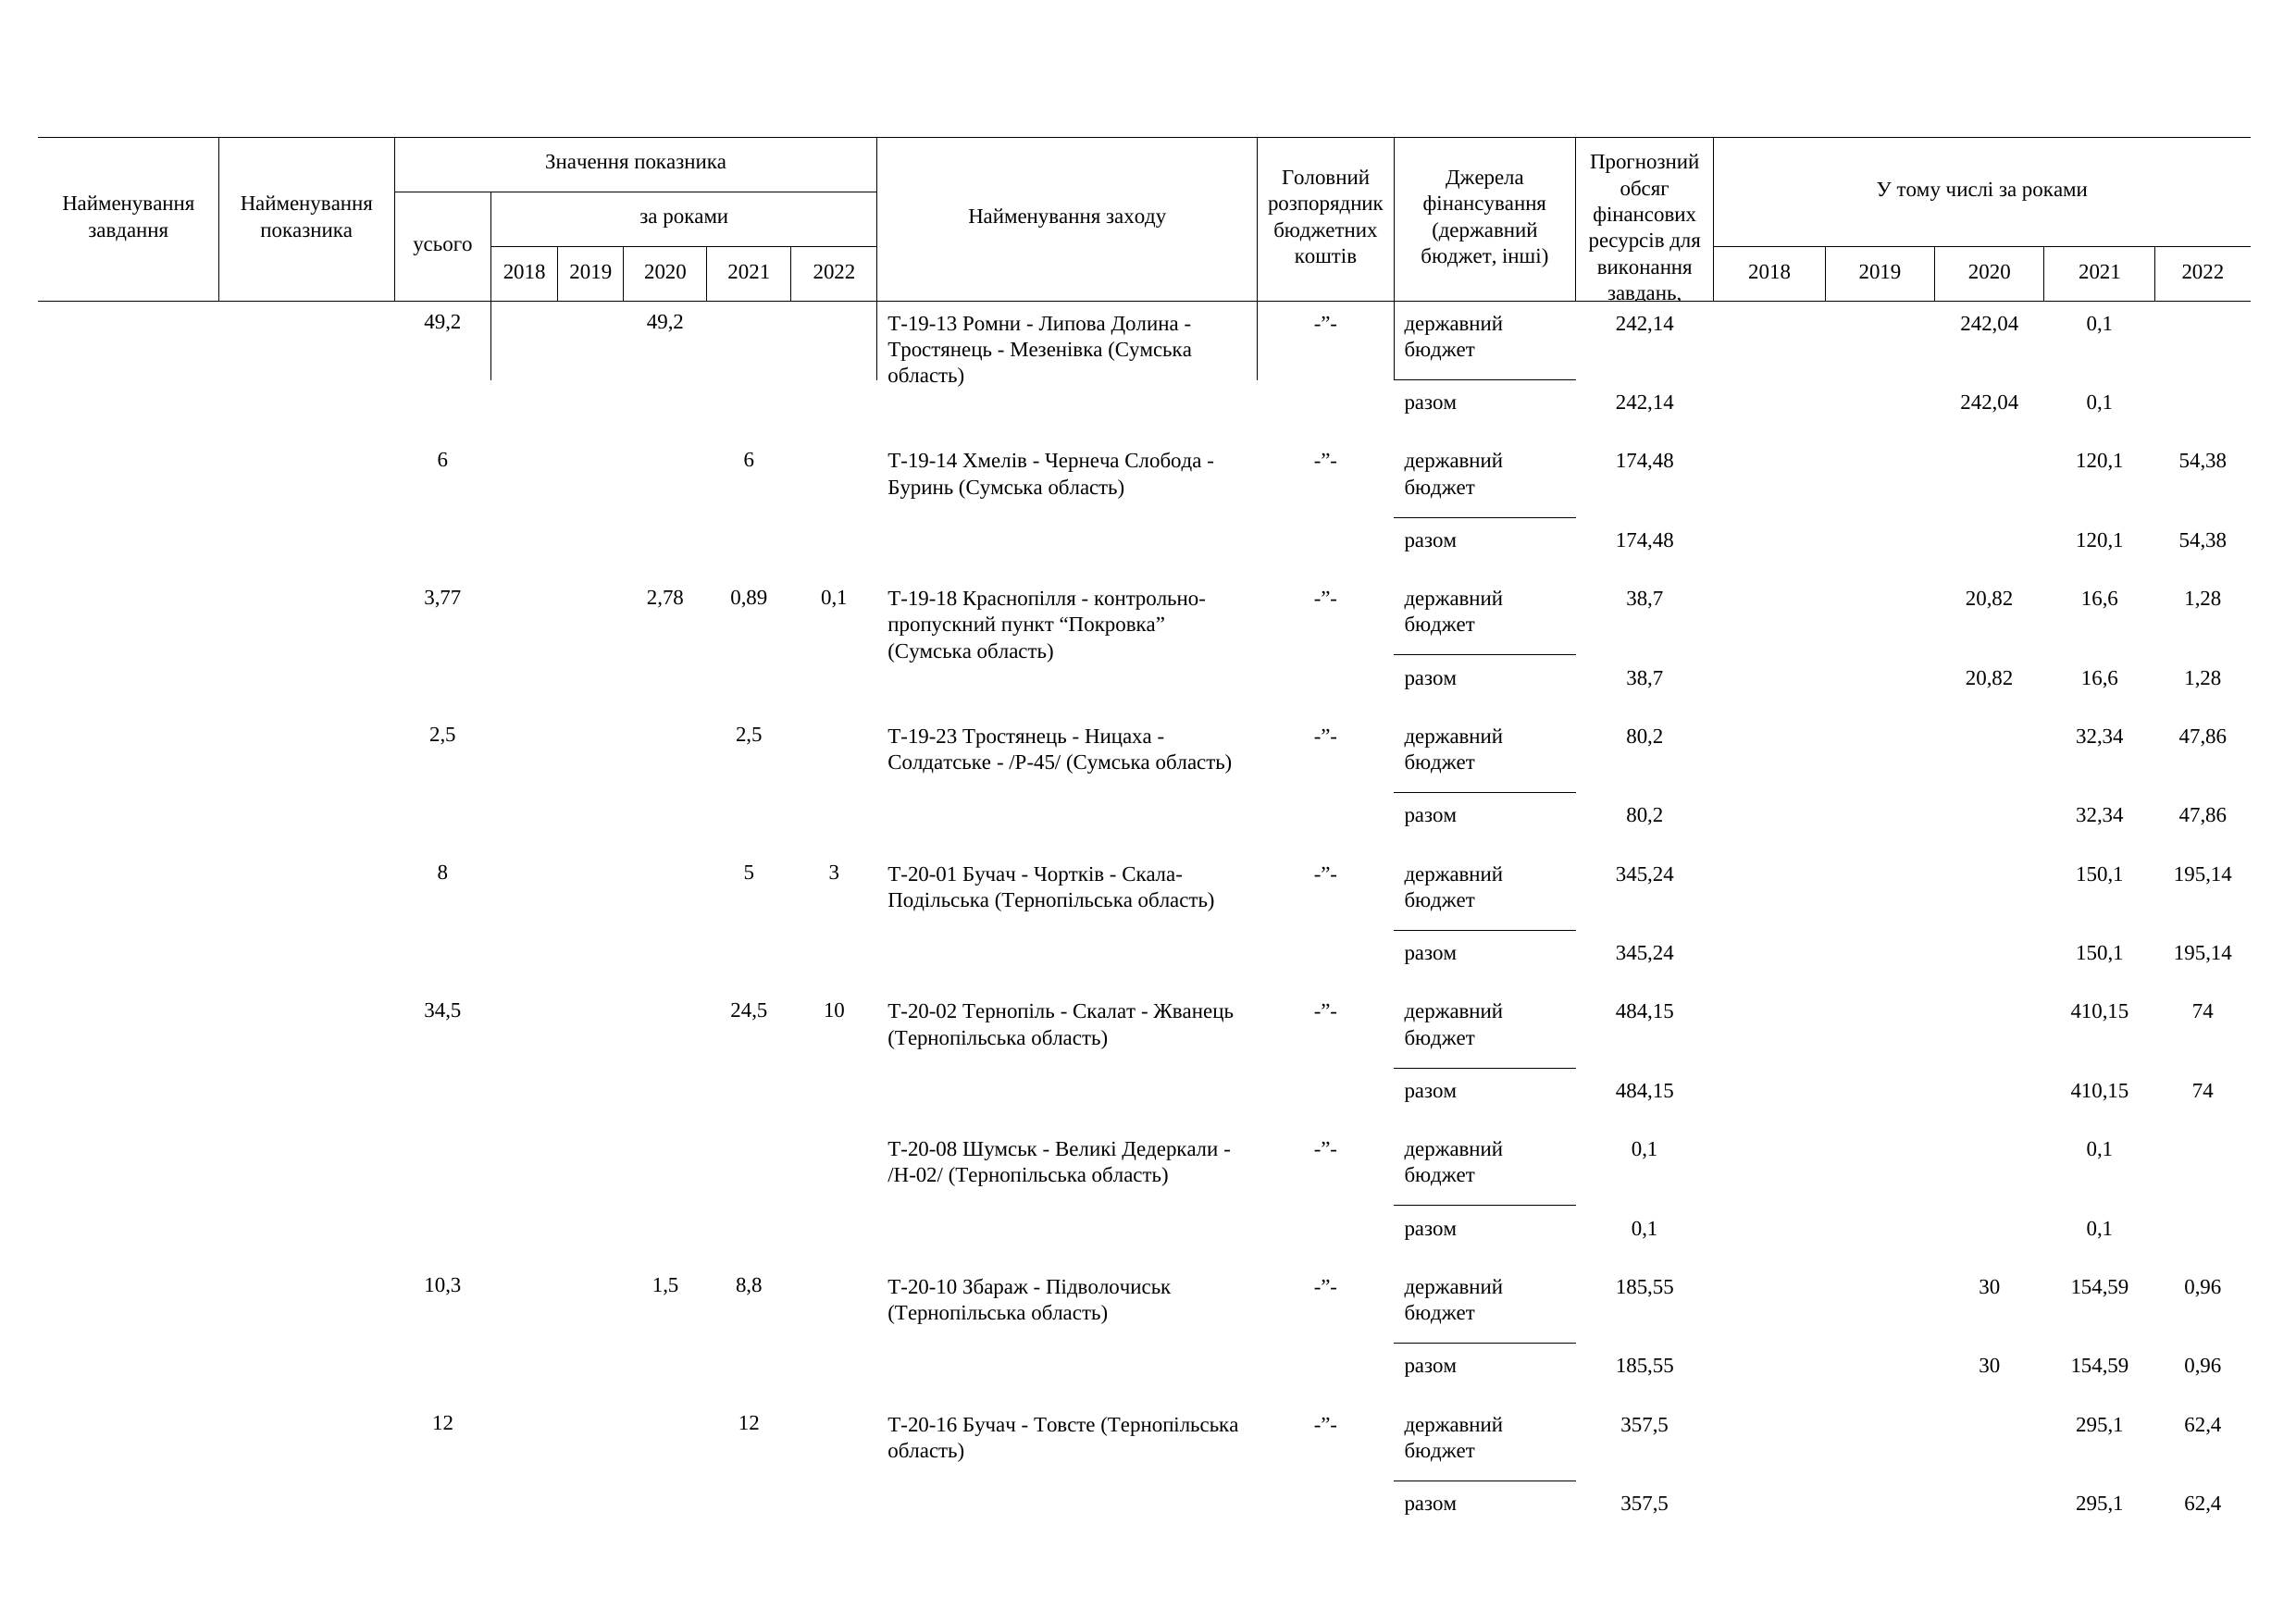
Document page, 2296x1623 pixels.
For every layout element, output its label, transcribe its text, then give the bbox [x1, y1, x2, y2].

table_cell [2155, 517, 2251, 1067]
table_header Джерела фінансування (державний бюджет, інші) [1395, 138, 1575, 301]
table_header У тому числі за роками [1714, 138, 2251, 246]
table_cell 2018 [1714, 247, 1825, 301]
table_cell за роками [491, 192, 876, 246]
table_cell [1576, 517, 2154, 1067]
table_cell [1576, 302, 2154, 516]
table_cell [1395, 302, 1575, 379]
table_header Значення показника [395, 138, 876, 192]
table_cell 2019 [558, 247, 623, 301]
table_cell 2020 [1935, 247, 2043, 301]
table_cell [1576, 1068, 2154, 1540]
table_header Найменування заходу [877, 138, 1257, 301]
table_cell 2021 [707, 247, 790, 301]
table_cell 2021 [2044, 247, 2154, 301]
table_cell 2022 [2155, 247, 2251, 301]
table_cell 2022 [791, 247, 876, 301]
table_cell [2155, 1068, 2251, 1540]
table_cell 2019 [1826, 247, 1934, 301]
table_cell 2020 [624, 247, 706, 301]
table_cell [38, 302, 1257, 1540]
table_header Прогнозний обсяг фінансових ресурсів для виконання завдань, млн. гривень [1576, 138, 1713, 301]
table_header Головний розпорядник бюджетних коштів [1258, 138, 1394, 301]
table_cell усього [395, 192, 490, 301]
table_header Найменування показника [219, 138, 394, 301]
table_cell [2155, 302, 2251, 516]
table_header Найменування завдання [38, 138, 218, 301]
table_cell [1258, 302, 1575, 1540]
table_cell 2018 [491, 247, 557, 301]
